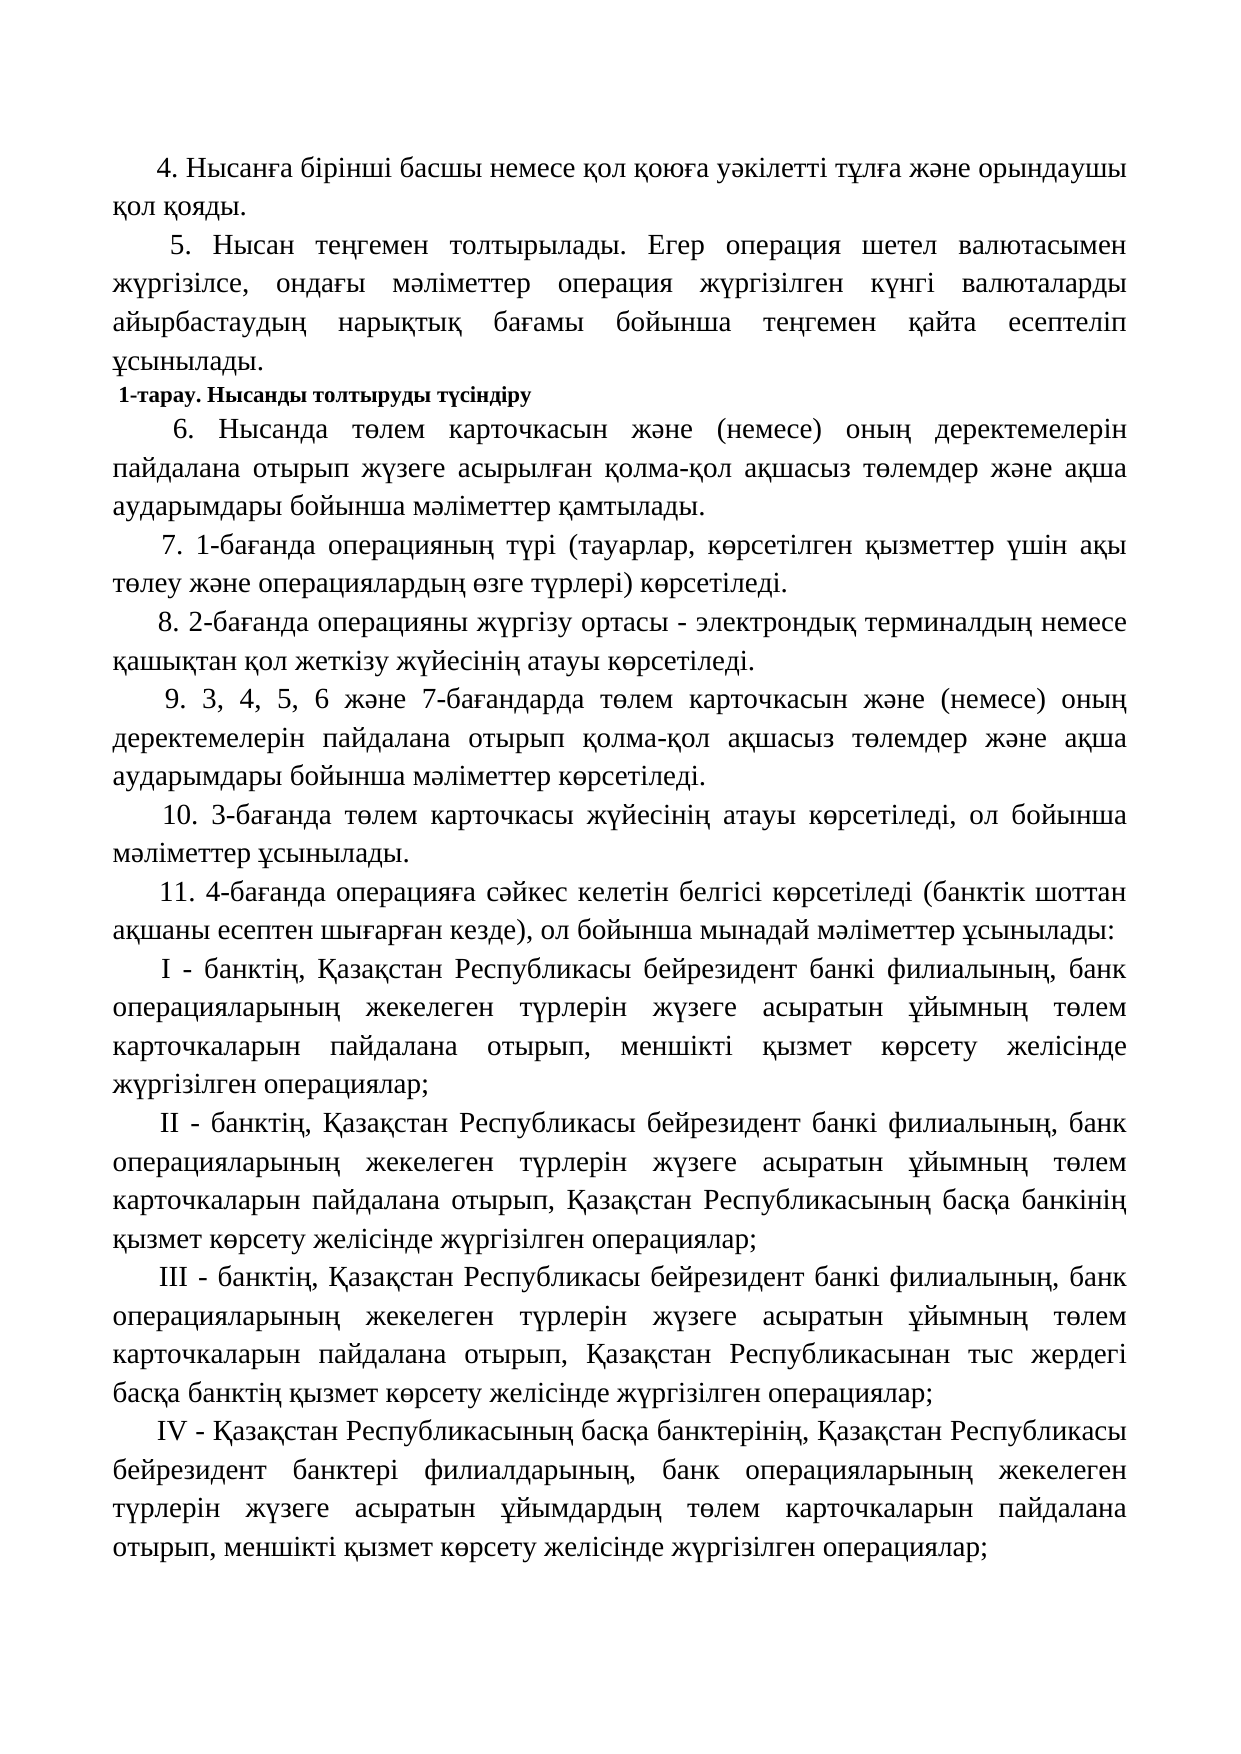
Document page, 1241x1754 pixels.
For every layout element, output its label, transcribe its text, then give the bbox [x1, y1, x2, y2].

text 4. Нысанға бірінші басшы немесе қол қоюға уәкілетті тұлға және орындаушы қол қояды. [112, 150, 1128, 222]
text 7. 1-бағанда операцияның түрі (тауарлар, көрсетілген қызметтер үшін ақы төлеу және операциялардың өзге түрлері) көрсетіледі. [112, 527, 1128, 599]
text 11. 4-бағанда операцияға сәйкес келетін белгісі көрсетіледі (банктік шоттан ақшаны есептен шығарған кезде), ол бойынша мынадай мәліметтер ұсынылады: [112, 874, 1128, 946]
text 6. Нысанда төлем карточкасын және (немесе) оның деректемелерін пайдалана отырып жүзеге асырылған қолма-қол ақшасыз төлемдер және ақша аударымдары бойынша мәліметтер қамтылады. [112, 411, 1128, 522]
text 5. Нысан теңгемен толтырылады. Егер операция шетел валютасымен жүргізілсе, ондағы мәліметтер операция жүргізілген күнгі валюталарды айырбастаудың нарықтық бағамы бойынша теңгемен қайта есептеліп ұсынылады. [112, 227, 1128, 376]
text ІV - Қазақстан Республикасының басқа банктерінің, Қазақстан Республикасы бейрезидент банктері филиалдарының, банк операцияларының жекелеген түрлерін жүзеге асыратын ұйымдардың төлем карточкаларын пайдалана отырып, меншікті қызмет көрсету желісінде жүргізілген операциялар; [112, 1413, 1128, 1563]
text ІІ - банктің, Қазақстан Республикасы бейрезидент банкі филиалының, банк операцияларының жекелеген түрлерін жүзеге асыратын ұйымның төлем карточкаларын пайдалана отырып, Қазақстан Республикасының басқа банкінің қызмет көрсету желісінде жүргізілген операциялар; [112, 1105, 1128, 1254]
text ІІІ - банктің, Қазақстан Республикасы бейрезидент банкі филиалының, банк операцияларының жекелеген түрлерін жүзеге асыратын ұйымның төлем карточкаларын пайдалана отырып, Қазақстан Республикасынан тыс жердегі басқа банктің қызмет көрсету желісінде жүргізілген операциялар; [112, 1259, 1128, 1408]
text 9. 3, 4, 5, 6 және 7-бағандарда төлем карточкасын және (немесе) оның деректемелерін пайдалана отырып қолма-қол ақшасыз төлемдер және ақша аударымдары бойынша мәліметтер көрсетіледі. [112, 681, 1128, 792]
text 8. 2-бағанда операцияны жүргізу ортасы - электрондық терминалдың немесе қашықтан қол жеткізу жүйесінің атауы көрсетіледі. [112, 604, 1128, 676]
text 10. 3-бағанда төлем карточкасы жүйесінің атауы көрсетіледі, ол бойынша мәліметтер ұсынылады. [112, 797, 1128, 869]
text 1-тарау. Нысанды толтыруды түсіндіру [112, 381, 1128, 408]
text І - банктің, Қазақстан Республикасы бейрезидент банкі филиалының, банк операцияларының жекелеген түрлерін жүзеге асыратын ұйымның төлем карточкаларын пайдалана отырып, меншікті қызмет көрсету желісінде жүргізілген операциялар; [112, 951, 1128, 1100]
